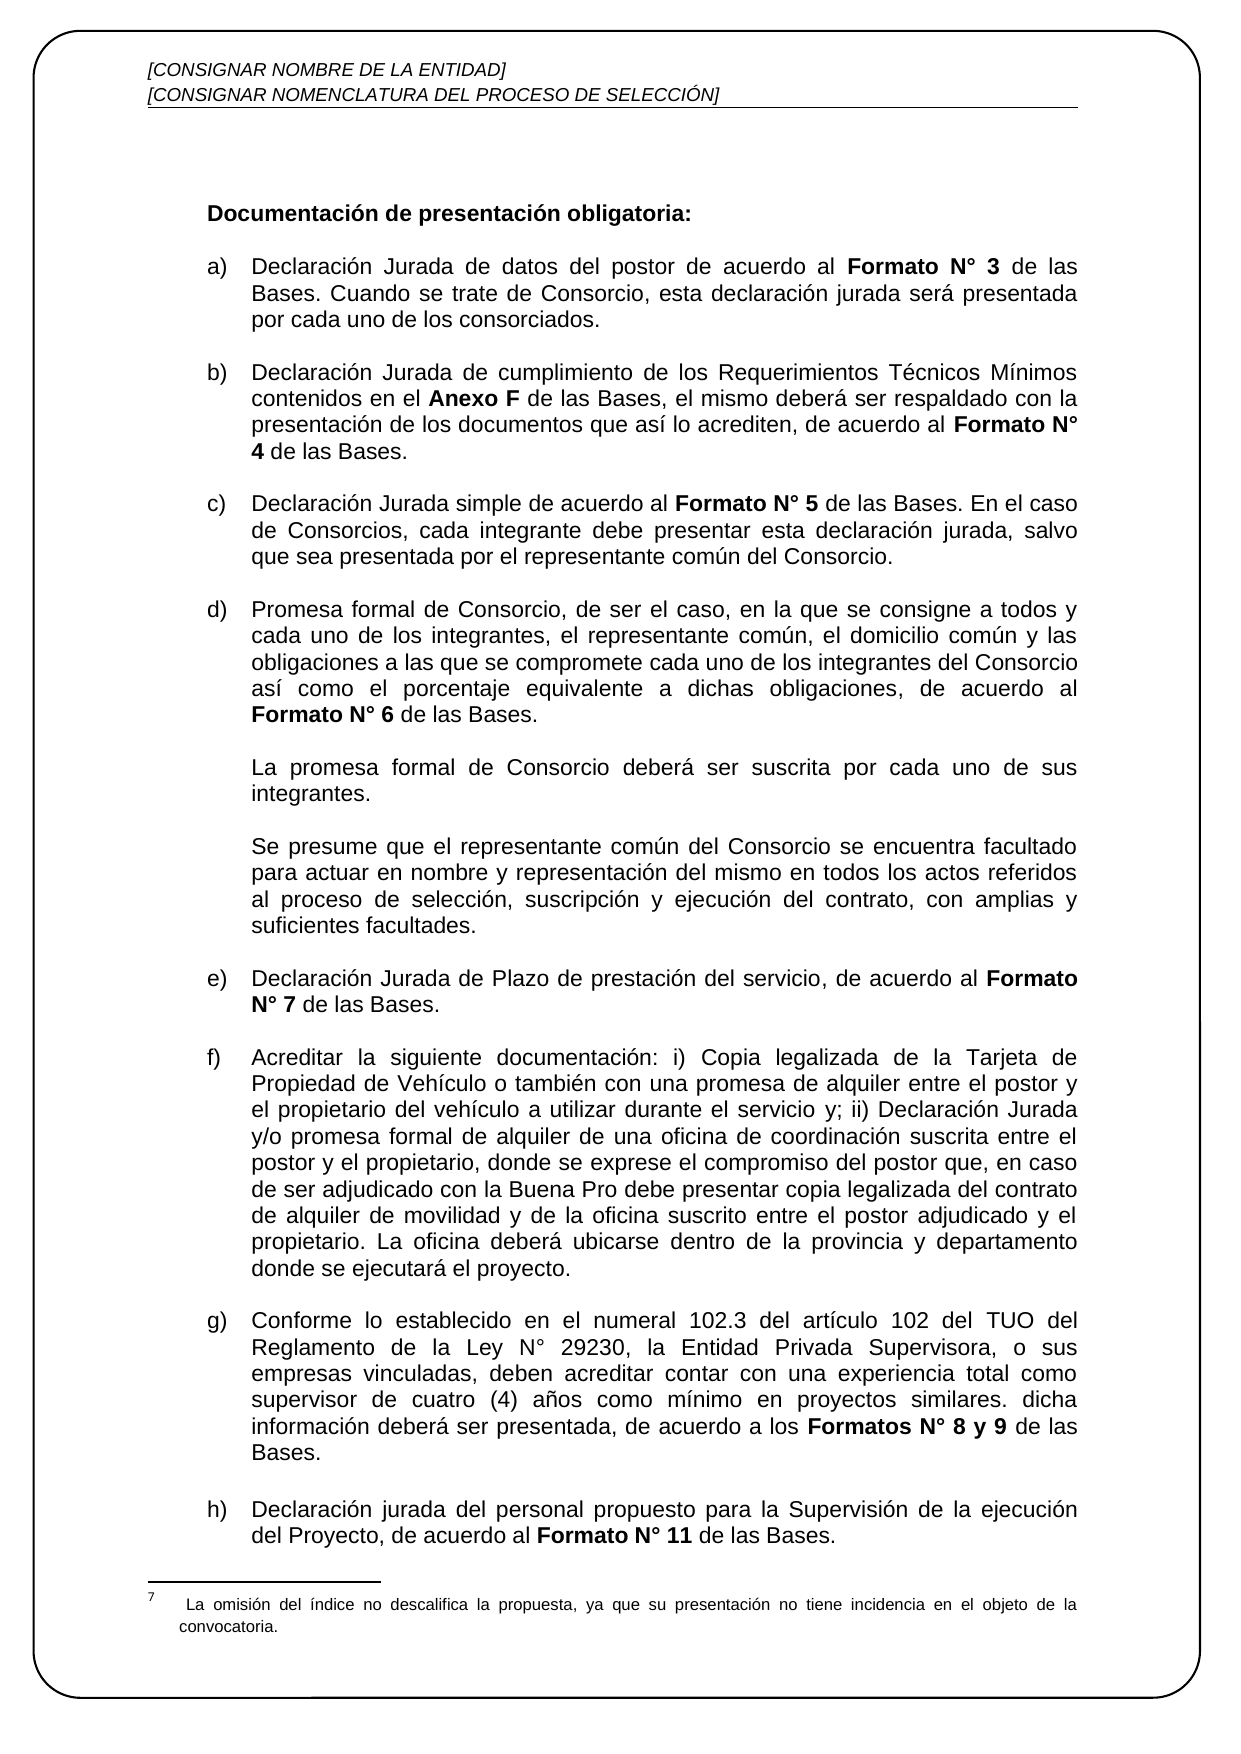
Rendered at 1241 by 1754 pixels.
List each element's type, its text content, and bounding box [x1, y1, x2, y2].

list Declaración jurada del personal propuesto para la Supervisión de la ejecución del Proyecto, de acuerdo al Formato N° 11 de las Bases. [207, 1496, 1078, 1548]
list Declaración Jurada de Plazo de prestación del servicio, de acuerdo al Formato N° 7 de las Bases. [207, 965, 1078, 1017]
list Promesa formal de Consorcio, de ser el caso, en la que se consigne a todos y cada uno de los integrantes, el representante común, el domicilio común y las obligaciones a las que se compromete cada uno de los integrantes del Consorcio así como el porcentaje equivalente a dichas obligaciones, de acuerdo al Formato N° 6 de las Bases. [207, 596, 1078, 727]
text Se presume que el representante común del Consorcio se encuentra facultado para actuar en nombre y representación del mismo en todos los actos referidos al proceso de selección, suscripción y ejecución del contrato, con amplias y suficientes facultades. [251, 833, 1078, 938]
list Acreditar la siguiente documentación: i) Copia legalizada de la Tarjeta de Propiedad de Vehículo o también con una promesa de alquiler entre el postor y el propietario del vehículo a utilizar durante el servicio y; ii) Declaración Jurada y/o promesa formal de alquiler de una oficina de coordinación suscrita entre el postor y el propietario, donde se exprese el compromiso del postor que, en caso de ser adjudicado con la Buena Pro debe presentar copia legalizada del contrato de alquiler de movilidad y de la oficina suscrito entre el postor adjudicado y el propietario. La oficina deberá ubicarse dentro de la provincia y departamento donde se ejecutará el proyecto. [207, 1044, 1078, 1281]
text Documentación de presentación obligatoria: [207, 200, 1078, 227]
list Declaración Jurada de cumplimiento de los Requerimientos Técnicos Mínimos contenidos en el Anexo F de las Bases, el mismo deberá ser respaldado con la presentación de los documentos que así lo acrediten, de acuerdo al Formato N° 4 de las Bases. [207, 358, 1078, 464]
list Declaración Jurada de datos del postor de acuerdo al Formato N° 3 de las Bases. Cuando se trate de Consorcio, esta declaración jurada será presentada por cada uno de los consorciados. [207, 253, 1078, 332]
list Declaración Jurada simple de acuerdo al Formato N° 5 de las Bases. En el caso de Consorcios, cada integrante debe presentar esta declaración jurada, salvo que sea presentada por el representante común del Consorcio. [207, 490, 1078, 569]
text La promesa formal de Consorcio deberá ser suscrita por cada uno de sus integrantes. [251, 754, 1078, 807]
list Conforme lo establecido en el numeral 102.3 del artículo 102 del TUO del Reglamento de la Ley N° 29230, la Entidad Privada Supervisora, o sus empresas vinculadas, deben acreditar contar con una experiencia total como supervisor de cuatro (4) años como mínimo en proyectos similares. dicha información deberá ser presentada, de acuerdo a los Formatos N° 8 y 9 de las Bases. [207, 1307, 1078, 1465]
